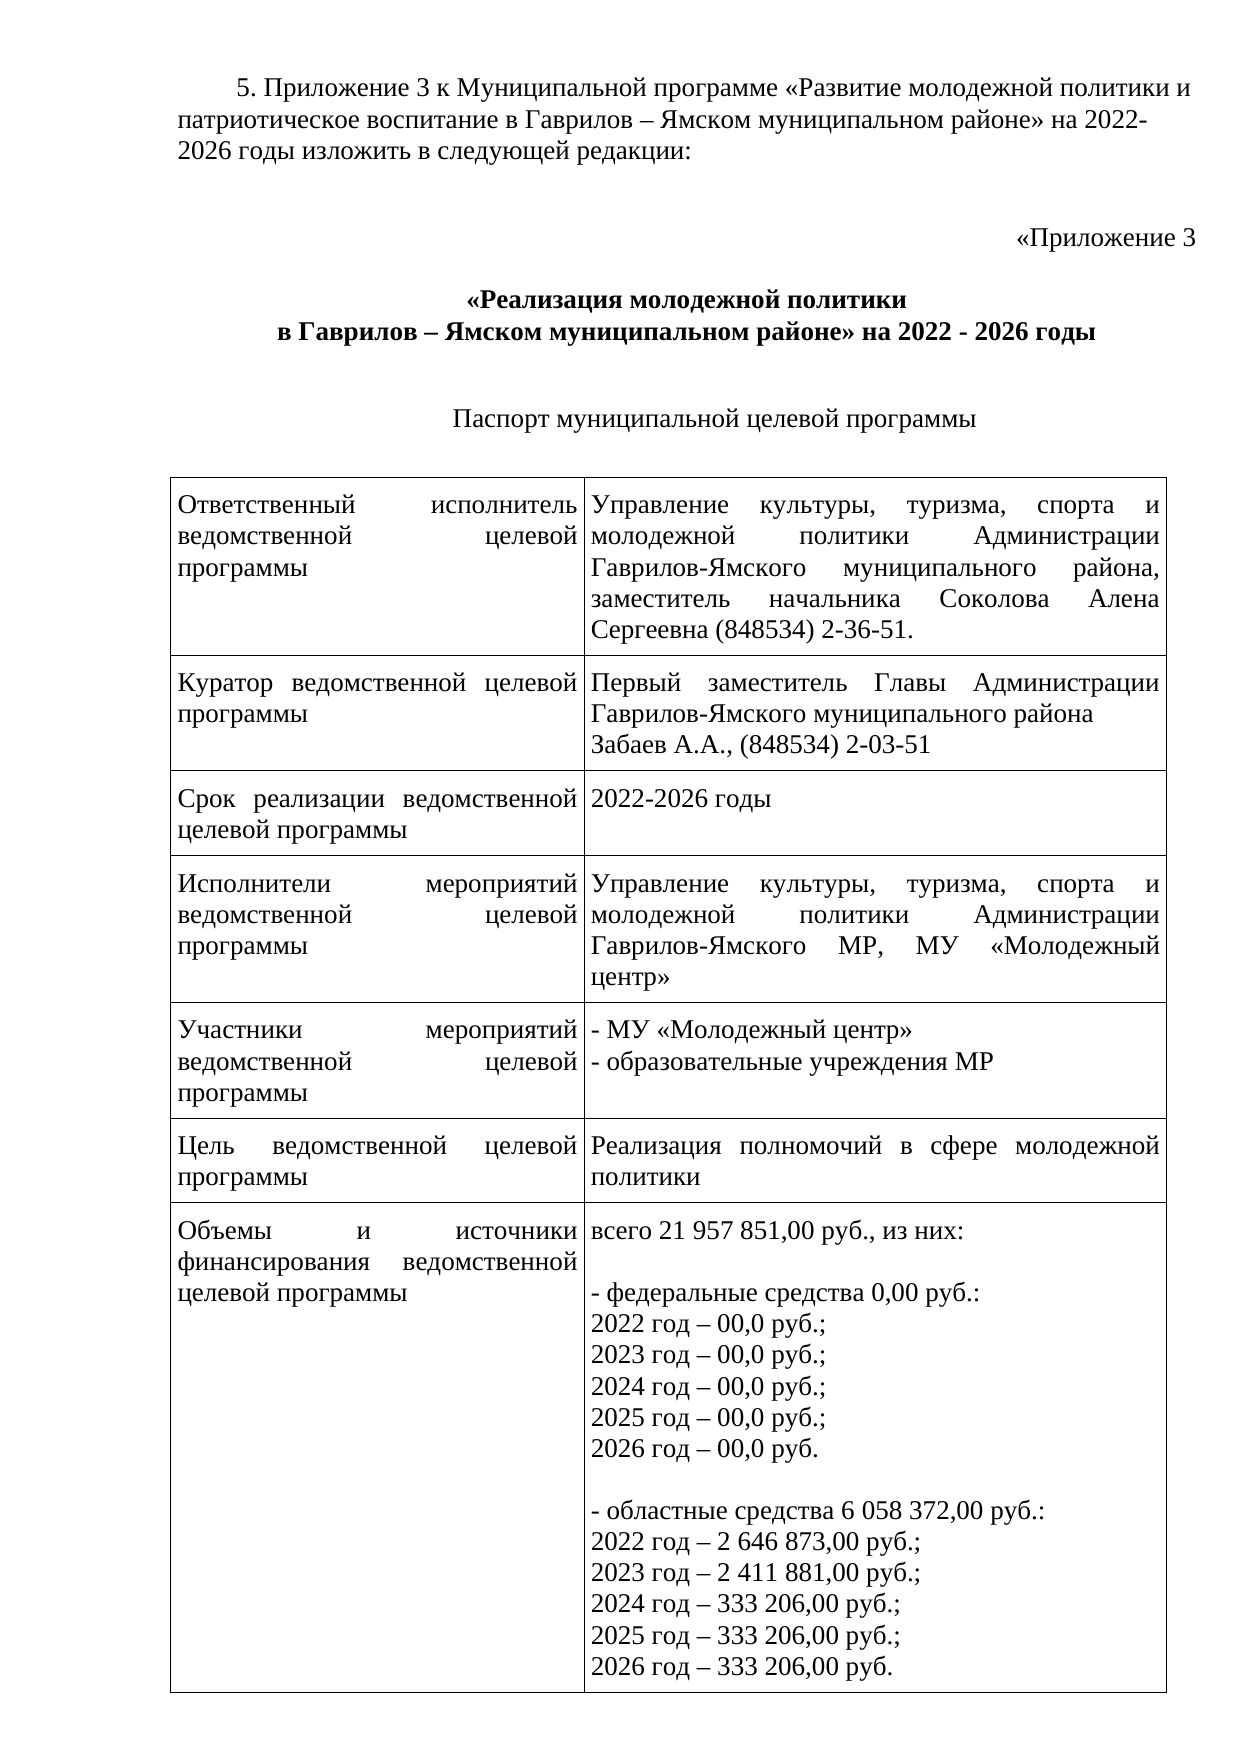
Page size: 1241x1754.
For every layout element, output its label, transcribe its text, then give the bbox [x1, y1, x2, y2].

table_header Ответственный исполнитель ведомственной целевой программы [171, 478, 584, 655]
text Паспорт муниципальной целевой программы [177, 402, 1196, 433]
text «Реализация молодежной политики [177, 283, 1196, 314]
text «Приложение 3 [177, 221, 1196, 252]
table_header Управление культуры, туризма, спорта и молодежной политики Администрации Гаврилов-Ямского муниципального района, заместитель начальника Соколова Алена Сергеевна (848534) 2-36-51. [585, 478, 1166, 655]
table_cell 2022-2026 годы [585, 771, 1166, 855]
table_cell Исполнители мероприятий ведомственной целевой программы [171, 856, 584, 1002]
table_cell Цель ведомственной целевой программы [171, 1119, 584, 1202]
table_cell Участники мероприятий ведомственной целевой программы [171, 1003, 584, 1118]
text в Гаврилов – Ямском муниципальном районе» на 2022 - 2026 годы [177, 314, 1196, 346]
text 5. Приложение 3 к Муниципальной программе «Развитие молодежной политики и патриотическое воспитание в Гаврилов – Ямском муниципальном районе» на 2022-2026 годы изложить в следующей редакции: [177, 72, 1196, 165]
table_cell Управление культуры, туризма, спорта и молодежной политики Администрации Гаврилов-Ямского МР, МУ «Молодежный центр» [585, 856, 1166, 1002]
table_cell - МУ «Молодежный центр» - образовательные учреждения МР [585, 1003, 1166, 1118]
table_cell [171, 1203, 584, 1692]
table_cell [585, 1203, 1166, 1692]
table_cell Первый заместитель Главы Администрации Гаврилов-Ямского муниципального района Забаев А.А., (848534) 2-03-51 [585, 656, 1166, 770]
table_cell Куратор ведомственной целевой программы [171, 656, 584, 770]
table_cell Реализация полномочий в сфере молодежной политики [585, 1119, 1166, 1202]
table_cell Срок реализации ведомственной целевой программы [171, 771, 584, 855]
